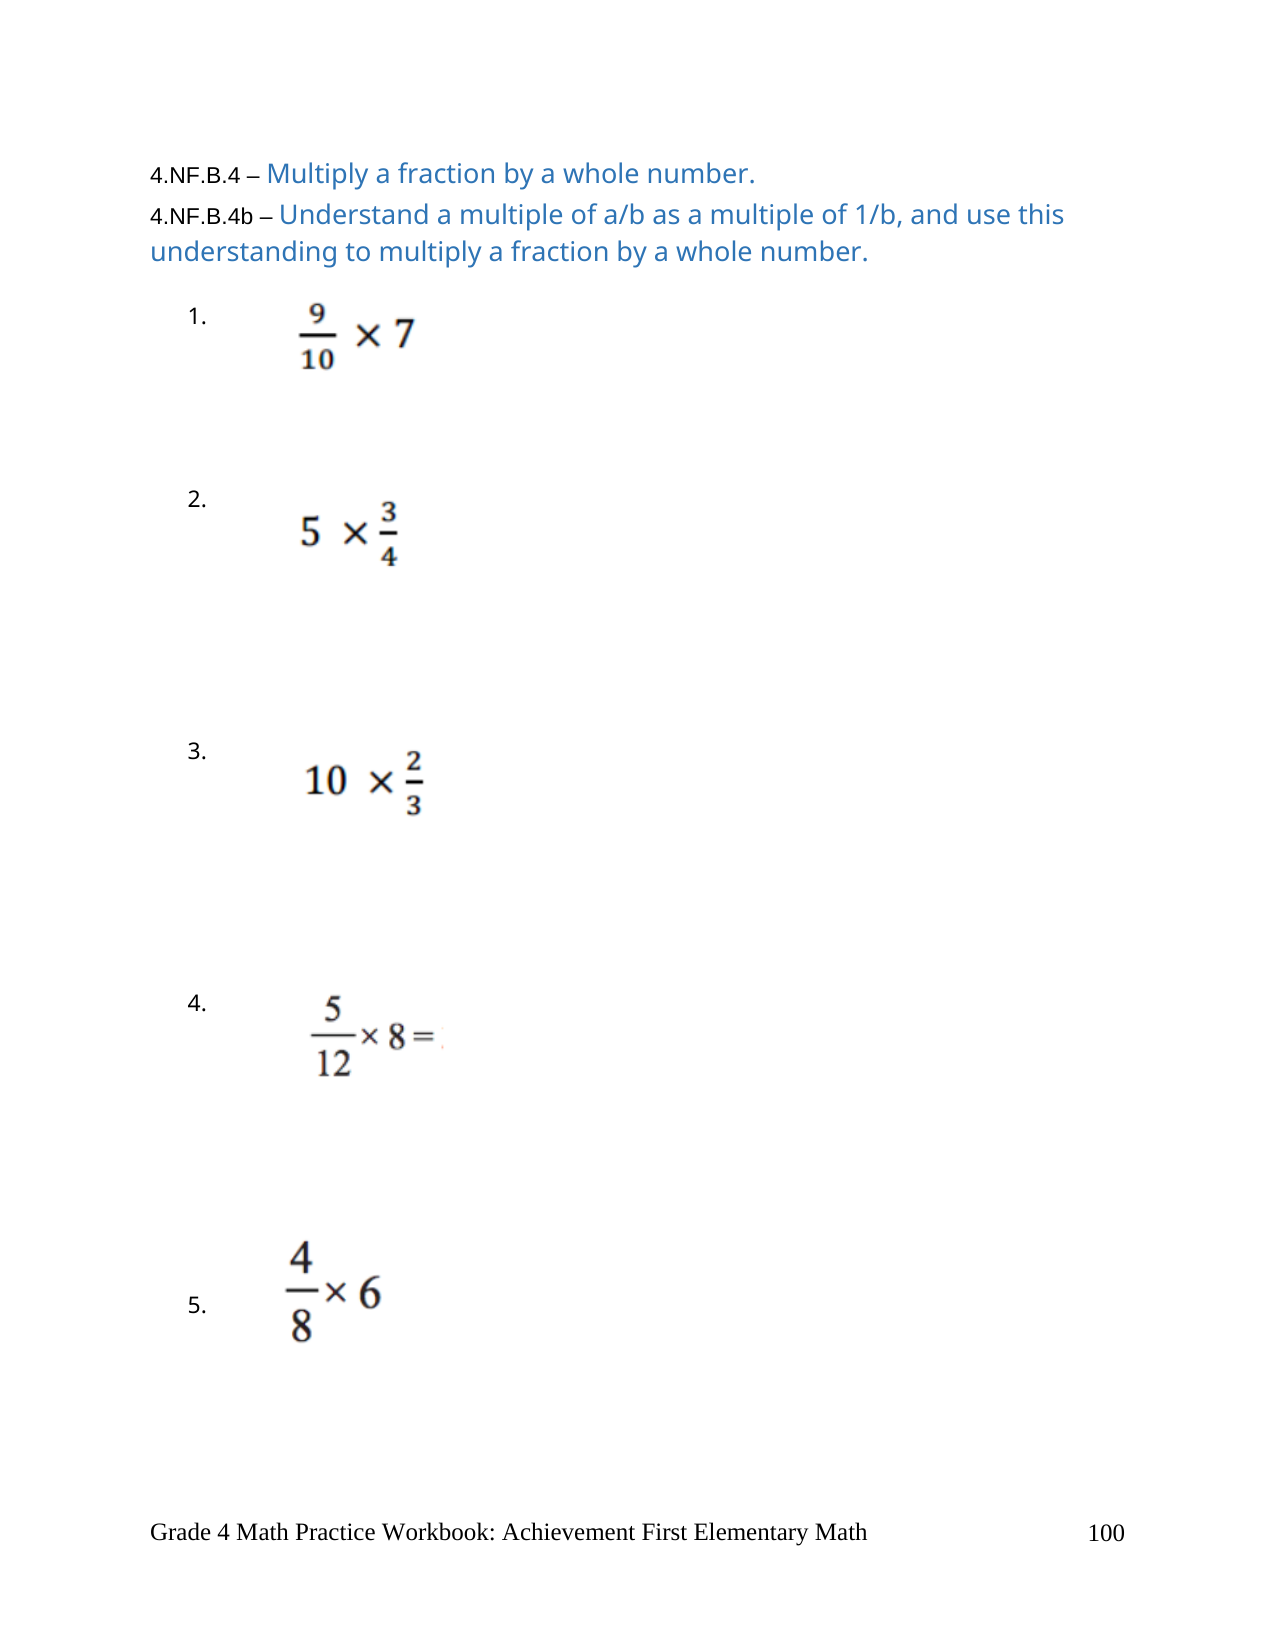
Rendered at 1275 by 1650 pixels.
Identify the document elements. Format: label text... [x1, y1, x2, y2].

picture [257, 277, 496, 390]
picture [262, 1214, 420, 1377]
picture [275, 480, 454, 585]
picture [275, 732, 479, 833]
subtitle 4.NF.B.4 – Multiply a fraction by a whole number. [150, 154, 1125, 191]
picture [270, 987, 458, 1110]
subtitle 4.NF.B.4b – Understand a multiple of a/b as a multiple of 1/b, and use this understanding to multiply a fraction by a whole number. [150, 195, 1125, 269]
